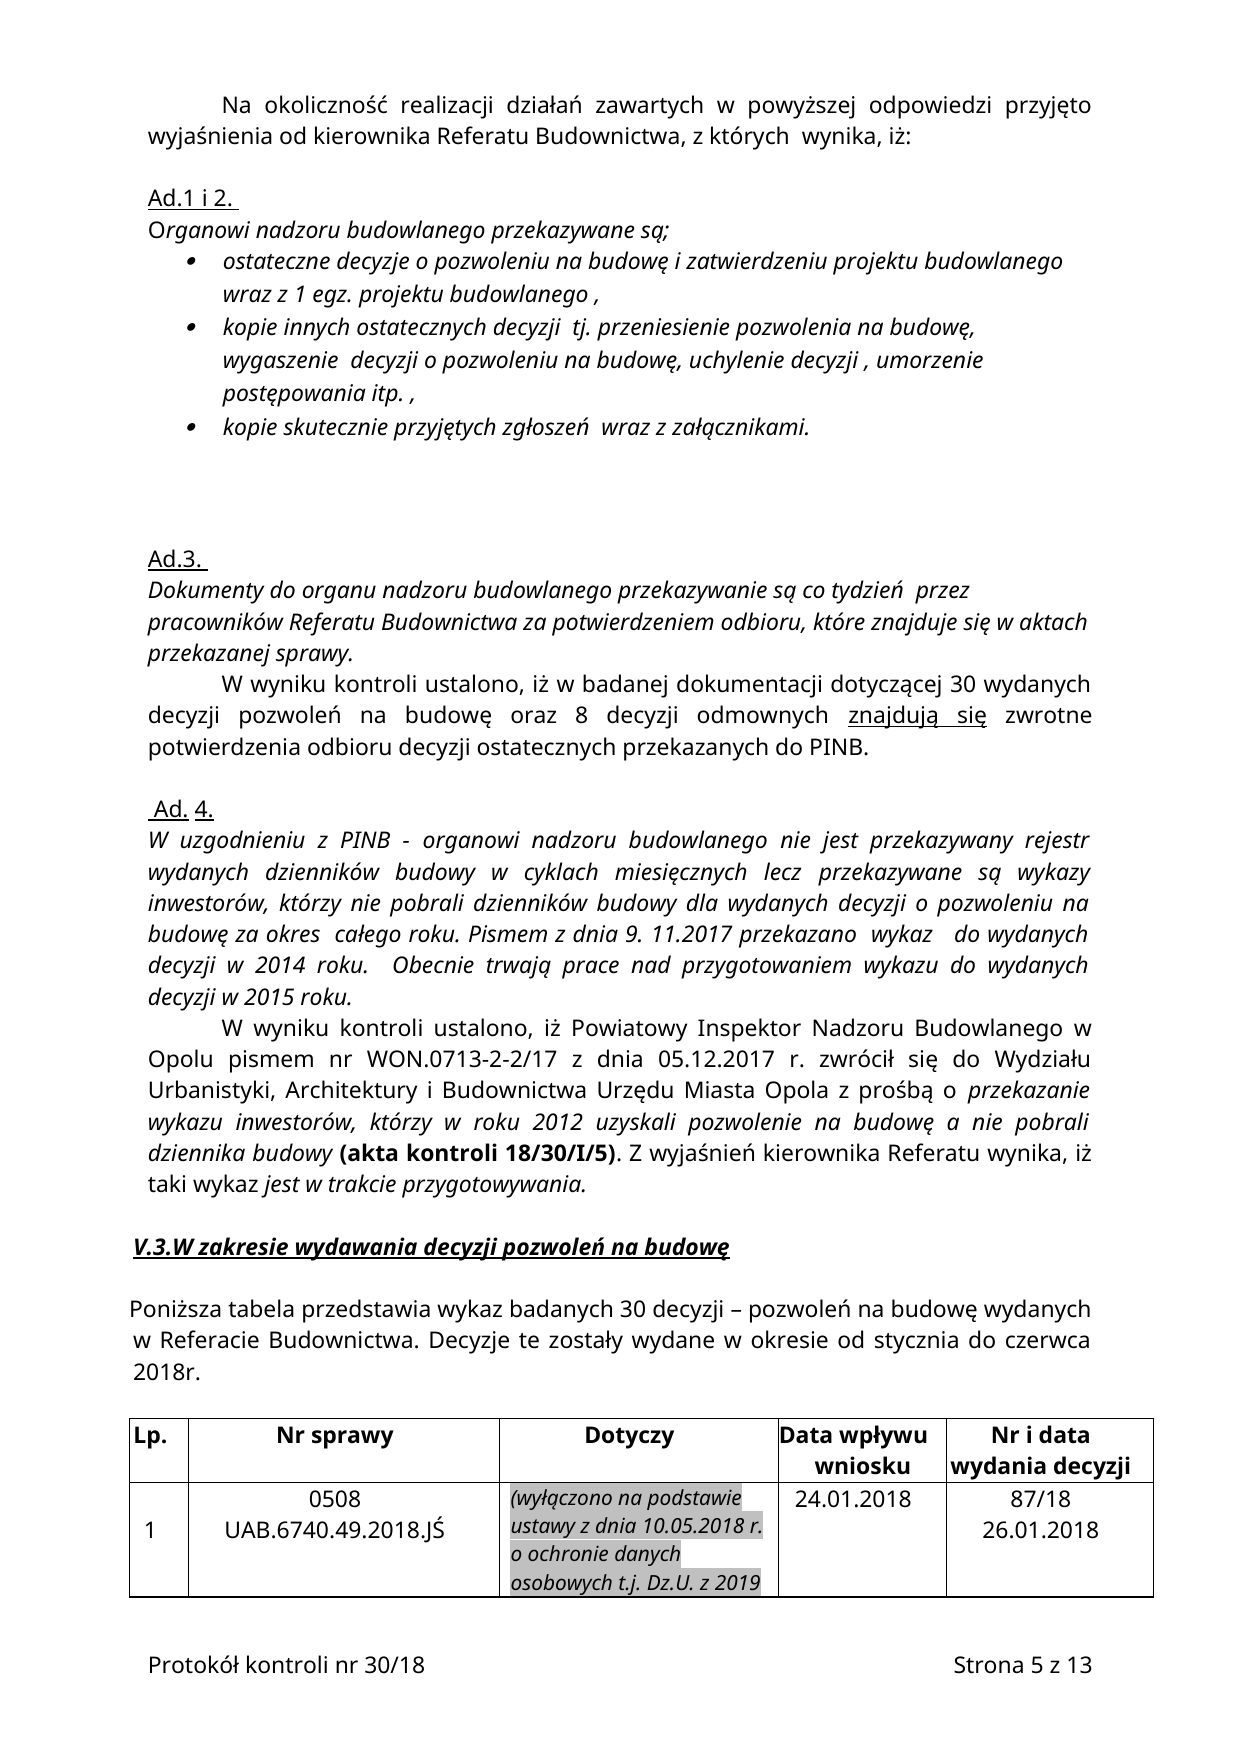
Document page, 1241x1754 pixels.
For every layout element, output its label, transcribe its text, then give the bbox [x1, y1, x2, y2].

list Dokumenty do organu nadzoru budowlanego przekazywanie są co tydzień przez pracowników Referatu Budownictwa za potwierdzeniem odbioru, które znajduje się w aktach przekazanej sprawy. [148, 574, 1093, 668]
text Poniższa tabela przedstawia wykaz badanych 30 decyzji – pozwoleń na budowę wydanych w Referacie Budownictwa. Decyzje te zostały wydane w okresie od stycznia do czerwca 2018r. [129, 1293, 1093, 1387]
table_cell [500, 1483, 778, 1596]
table_header Dotyczy [500, 1419, 778, 1482]
table_cell 1 [130, 1483, 188, 1596]
list kopie skutecznie przyjętych zgłoszeń wraz z załącznikami. [185, 411, 1093, 442]
table_header Lp. [130, 1419, 188, 1482]
text V.3.W zakresie wydawania decyzji pozwoleń na budowę [133, 1231, 1093, 1262]
list ostateczne decyzje o pozwoleniu na budowę i zatwierdzeniu projektu budowlanego wraz z 1 egz. projektu budowlanego , [185, 245, 1093, 309]
table_header Nr sprawy [189, 1419, 499, 1482]
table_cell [189, 1483, 499, 1596]
table_header Nr i data wydania decyzji [947, 1419, 1153, 1482]
text Organowi nadzoru budowlanego przekazywane są; [148, 214, 1093, 245]
text Na okoliczność realizacji działań zawartych w powyższej odpowiedzi przyjęto wyjaśnienia od kierownika Referatu Budownictwa, z których wynika, iż: [148, 89, 1093, 151]
list kopie innych ostatecznych decyzji tj. przeniesienie pozwolenia na budowę, wygaszenie decyzji o pozwoleniu na budowę, uchylenie decyzji , umorzenie postępowania itp. , [185, 311, 1093, 409]
list W uzgodnieniu z PINB - organowi nadzoru budowlanego nie jest przekazywany rejestr wydanych dzienników budowy w cyklach miesięcznych lecz przekazywane są wykazy inwestorów, którzy nie pobrali dzienników budowy dla wydanych decyzji o pozwoleniu na budowę za okres całego roku. Pismem z dnia 9. 11.2017 przekazano wykaz do wydanych decyzji w 2014 roku. Obecnie trwają prace nad przygotowaniem wykazu do wydanych decyzji w 2015 roku. [148, 824, 1093, 1012]
table_cell 87/18 26.01.2018 [947, 1483, 1153, 1596]
text Ad.1 i 2. [148, 182, 1093, 214]
list W wyniku kontroli ustalono, iż Powiatowy Inspektor Nadzoru Budowlanego w Opolu pismem nr WON.0713-2-2/17 z dnia 05.12.2017 r. zwrócił się do Wydziału Urbanistyki, Architektury i Budownictwa Urzędu Miasta Opola z prośbą o przekazanie wykazu inwestorów, którzy w roku 2012 uzyskali pozwolenie na budowę a nie pobrali dziennika budowy (akta kontroli 18/30/I/5). Z wyjaśnień kierownika Referatu wynika, iż taki wykaz jest w trakcie przygotowywania. [148, 1012, 1093, 1199]
table_cell 24.01.2018 [779, 1483, 946, 1596]
text W wyniku kontroli ustalono, iż w badanej dokumentacji dotyczącej 30 wydanych decyzji pozwoleń na budowę oraz 8 decyzji odmownych znajdują się zwrotne potwierdzenia odbioru decyzji ostatecznych przekazanych do PINB. [148, 668, 1093, 762]
list Ad.3. [148, 543, 1093, 574]
table_header Data wpływu wniosku [779, 1419, 946, 1482]
list Ad. 4. [148, 793, 1093, 824]
